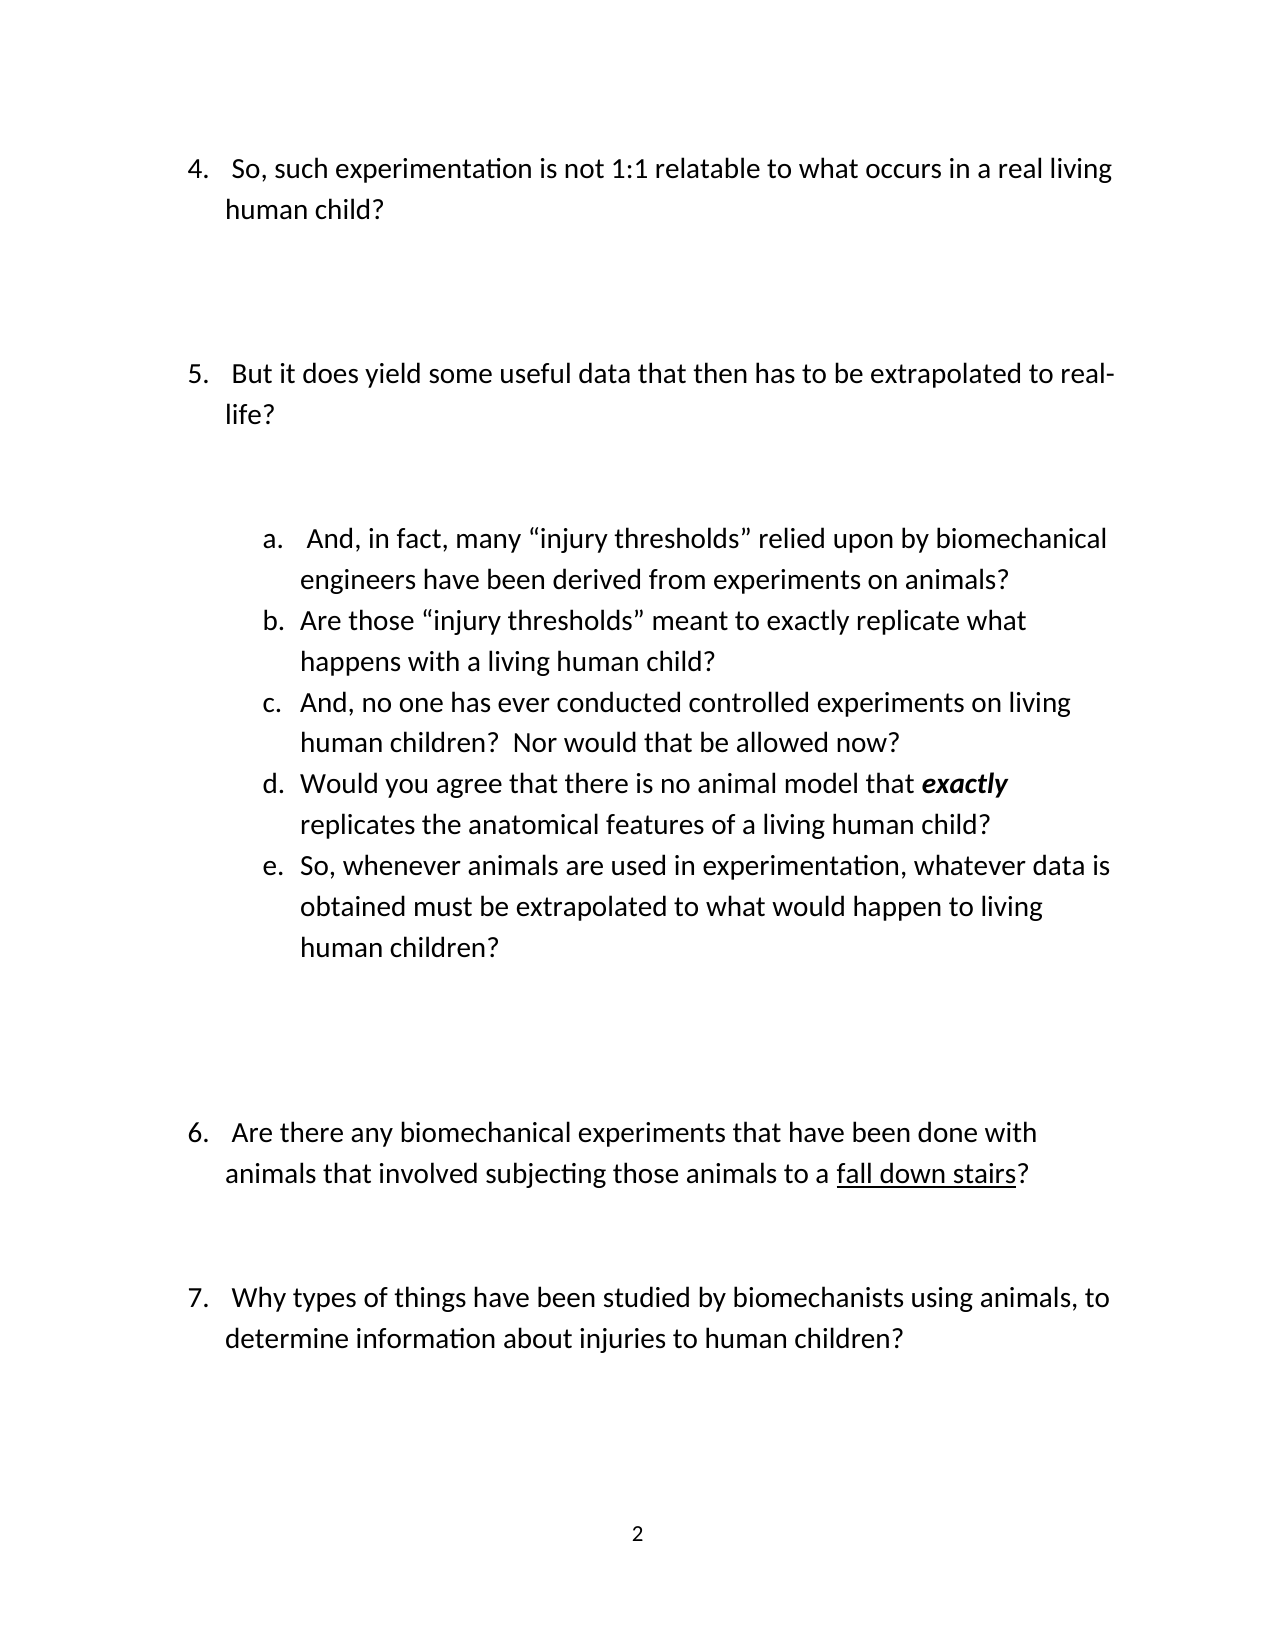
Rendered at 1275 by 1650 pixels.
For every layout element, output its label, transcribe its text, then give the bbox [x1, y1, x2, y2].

list And, in fact, many “injury thresholds” relied upon by biomechanical engineers have been derived from experiments on animals? [262, 520, 1125, 596]
list And, no one has ever conducted controlled experiments on living human children? Nor would that be allowed now? [262, 684, 1125, 760]
list Why types of things have been studied by biomechanists using animals, to determine information about injuries to human children? [187, 1279, 1125, 1356]
list But it does yield some useful data that then has to be extrapolated to real-life? [187, 355, 1125, 432]
list Would you agree that there is no animal model that exactly replicates the anatomical features of a living human child? [262, 766, 1125, 842]
list Are those “injury thresholds” meant to exactly replicate what happens with a living human child? [262, 602, 1125, 678]
list Are there any biomechanical experiments that have been done with animals that involved subjecting those animals to a fall down stairs? [187, 1114, 1125, 1191]
list So, whenever animals are used in experimentation, whatever data is obtained must be extrapolated to what would happen to living human children? [262, 847, 1125, 965]
list So, such experimentation is not 1:1 relatable to what occurs in a real living human child? [187, 150, 1125, 227]
